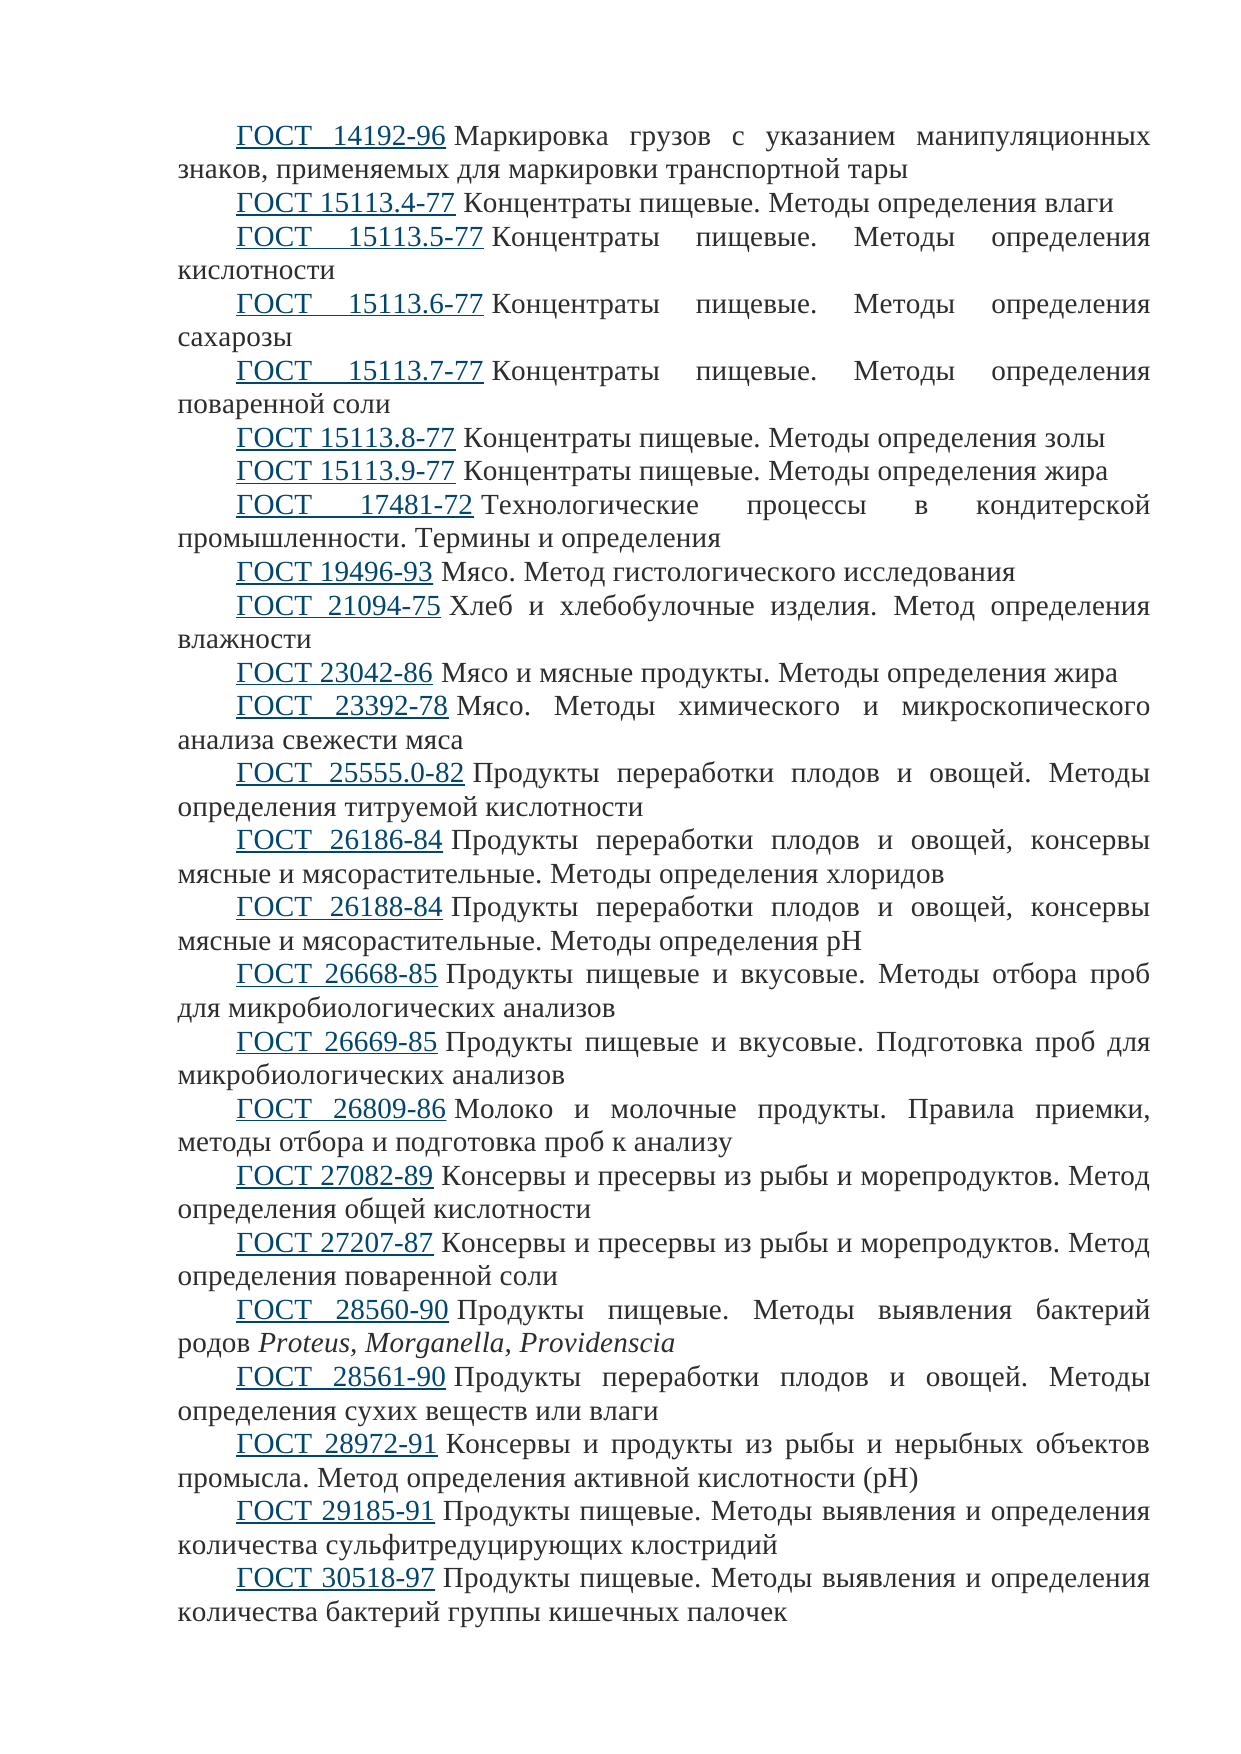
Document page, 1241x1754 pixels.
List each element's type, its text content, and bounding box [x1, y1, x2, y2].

text ГОСТ 26186-84 Продукты переработки плодов и овощей, консервы мясные и мясорастительные. Методы определения хлоридов [177, 822, 1152, 889]
text ГОСТ 28561-90 Продукты переработки плодов и овощей. Методы определения сухих веществ или влаги [177, 1359, 1152, 1426]
text ГОСТ 19496-93 Мясо. Метод гистологического исследования [177, 554, 1152, 588]
text ГОСТ 26809-86 Молоко и молочные продукты. Правила приемки, методы отбора и подготовка проб к анализу [177, 1091, 1152, 1158]
text ГОСТ 14192-96 Маркировка грузов с указанием манипуляционных знаков, применяемых для маркировки транспортной тары [177, 118, 1152, 185]
text ГОСТ 26188-84 Продукты переработки плодов и овощей, консервы мясные и мясорастительные. Методы определения рН [177, 889, 1152, 957]
text ГОСТ 15113.6-77 Концентраты пищевые. Методы определения сахарозы [177, 286, 1152, 353]
text ГОСТ 30518-97 Продукты пищевые. Методы выявления и определения количества бактерий группы кишечных палочек [177, 1560, 1152, 1627]
text ГОСТ 15113.8-77 Концентраты пищевые. Методы определения золы [177, 420, 1152, 453]
text ГОСТ 28972-91 Консервы и продукты из рыбы и нерыбных объектов промысла. Метод определения активной кислотности (pH) [177, 1426, 1152, 1493]
text ГОСТ 21094-75 Хлеб и хлебобулочные изделия. Метод определения влажности [177, 588, 1152, 655]
text ГОСТ 15113.9-77 Концентраты пищевые. Методы определения жира [177, 453, 1152, 487]
text ГОСТ 15113.5-77 Концентраты пищевые. Методы определения кислотности [177, 219, 1152, 286]
text ГОСТ 23042-86 Мясо и мясные продукты. Методы определения жира [177, 655, 1152, 688]
text ГОСТ 17481-72 Технологические процессы в кондитерской промышленности. Термины и определения [177, 487, 1152, 554]
text ГОСТ 26668-85 Продукты пищевые и вкусовые. Методы отбора проб для микробиологических анализов [177, 957, 1152, 1024]
text ГОСТ 28560-90 Продукты пищевые. Методы выявления бактерий родов Proteus, Morganella, Providenscia [177, 1292, 1152, 1359]
text ГОСТ 26669-85 Продукты пищевые и вкусовые. Подготовка проб для микробиологических анализов [177, 1024, 1152, 1091]
text ГОСТ 23392-78 Мясо. Методы химического и микроскопического анализа свежести мяса [177, 688, 1152, 755]
text ГОСТ 27082-89 Консервы и пресервы из рыбы и морепродуктов. Метод определения общей кислотности [177, 1158, 1152, 1225]
text ГОСТ 15113.7-77 Концентраты пищевые. Методы определения поваренной соли [177, 353, 1152, 420]
text ГОСТ 25555.0-82 Продукты переработки плодов и овощей. Методы определения титруемой кислотности [177, 755, 1152, 822]
text ГОСТ 29185-91 Продукты пищевые. Методы выявления и определения количества сульфитредуцирующих клостридий [177, 1493, 1152, 1560]
text ГОСТ 27207-87 Консервы и пресервы из рыбы и морепродуктов. Метод определения поваренной соли [177, 1225, 1152, 1292]
text ГОСТ 15113.4-77 Концентраты пищевые. Методы определения влаги [177, 185, 1152, 219]
